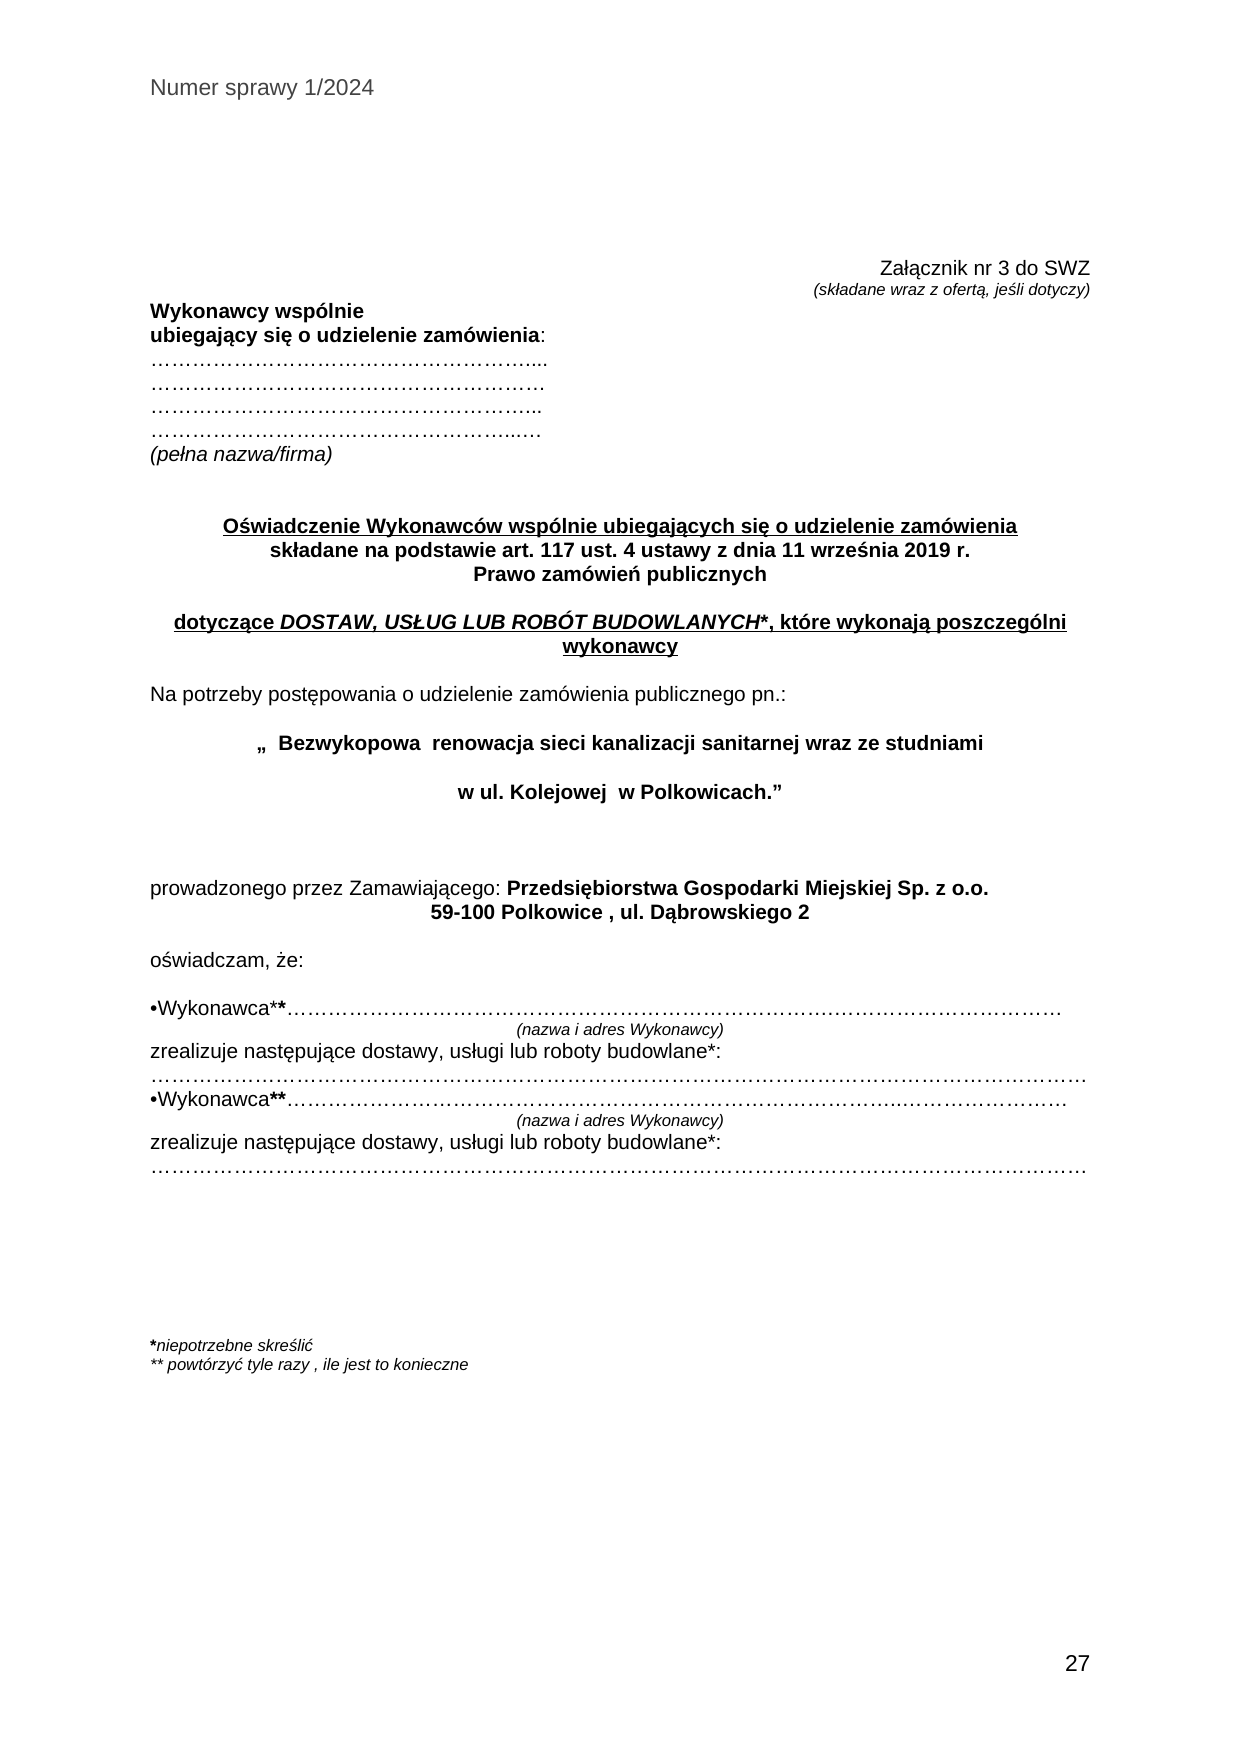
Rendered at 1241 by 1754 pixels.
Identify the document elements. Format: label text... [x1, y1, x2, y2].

text (składane wraz z ofertą, jeśli dotyczy) [150, 279, 1090, 298]
text Na potrzeby postępowania o udzielenie zamówienia publicznego pn.: [150, 682, 1090, 706]
text (nazwa i adres Wykonawcy) [150, 1019, 1090, 1038]
text ……………………………………………………………………………………………………………………… [150, 1062, 1090, 1086]
text zrealizuje następujące dostawy, usługi lub roboty budowlane*: [150, 1038, 1090, 1062]
text ……………………………………………….... [150, 346, 1090, 370]
text Oświadczenie Wykonawców wspólnie ubiegających się o udzielenie zamówienia [150, 514, 1090, 538]
text zrealizuje następujące dostawy, usługi lub roboty budowlane*: [150, 1129, 1090, 1153]
text (pełna nazwa/firma) [150, 442, 1090, 466]
text •Wykonawca**……………………………………………………………………………..…………………… [150, 1086, 1090, 1110]
text Wykonawcy wspólnie [150, 298, 1090, 322]
text ………………………………………………... [150, 394, 1090, 418]
text ** powtórzyć tyle razy , ile jest to konieczne [150, 1355, 1090, 1374]
text „ Bezwykopowa renowacja sieci kanalizacji sanitarnej wraz ze studniami [150, 731, 1090, 755]
text ……………………………………………...… [150, 418, 1090, 442]
text dotyczące DOSTAW, USŁUG LUB ROBÓT BUDOWLANYCH*, które wykonają poszczególni wykonawcy [150, 610, 1090, 658]
text Załącznik nr 3 do SWZ [150, 255, 1090, 279]
text •Wykonawca**…………………………………………………………………….…………………………… [150, 995, 1090, 1019]
text prowadzonego przez Zamawiającego: Przedsiębiorstwa Gospodarki Miejskiej Sp. z o.o. [150, 876, 1090, 899]
text (nazwa i adres Wykonawcy) [150, 1110, 1090, 1129]
text *niepotrzebne skreślić [150, 1336, 1090, 1355]
text ubiegający się o udzielenie zamówienia: [150, 322, 1090, 346]
text oświadczam, że: [150, 947, 1090, 971]
text ……………………………………………………………………………………………………………………… [150, 1153, 1090, 1177]
text w ul. Kolejowej w Polkowicach.” [150, 780, 1090, 804]
text ………………………………………………… [150, 370, 1090, 394]
text Prawo zamówień publicznych [150, 562, 1090, 586]
text 59-100 Polkowice , ul. Dąbrowskiego 2 [150, 899, 1090, 923]
text składane na podstawie art. 117 ust. 4 ustawy z dnia 11 września 2019 r. [150, 538, 1090, 562]
